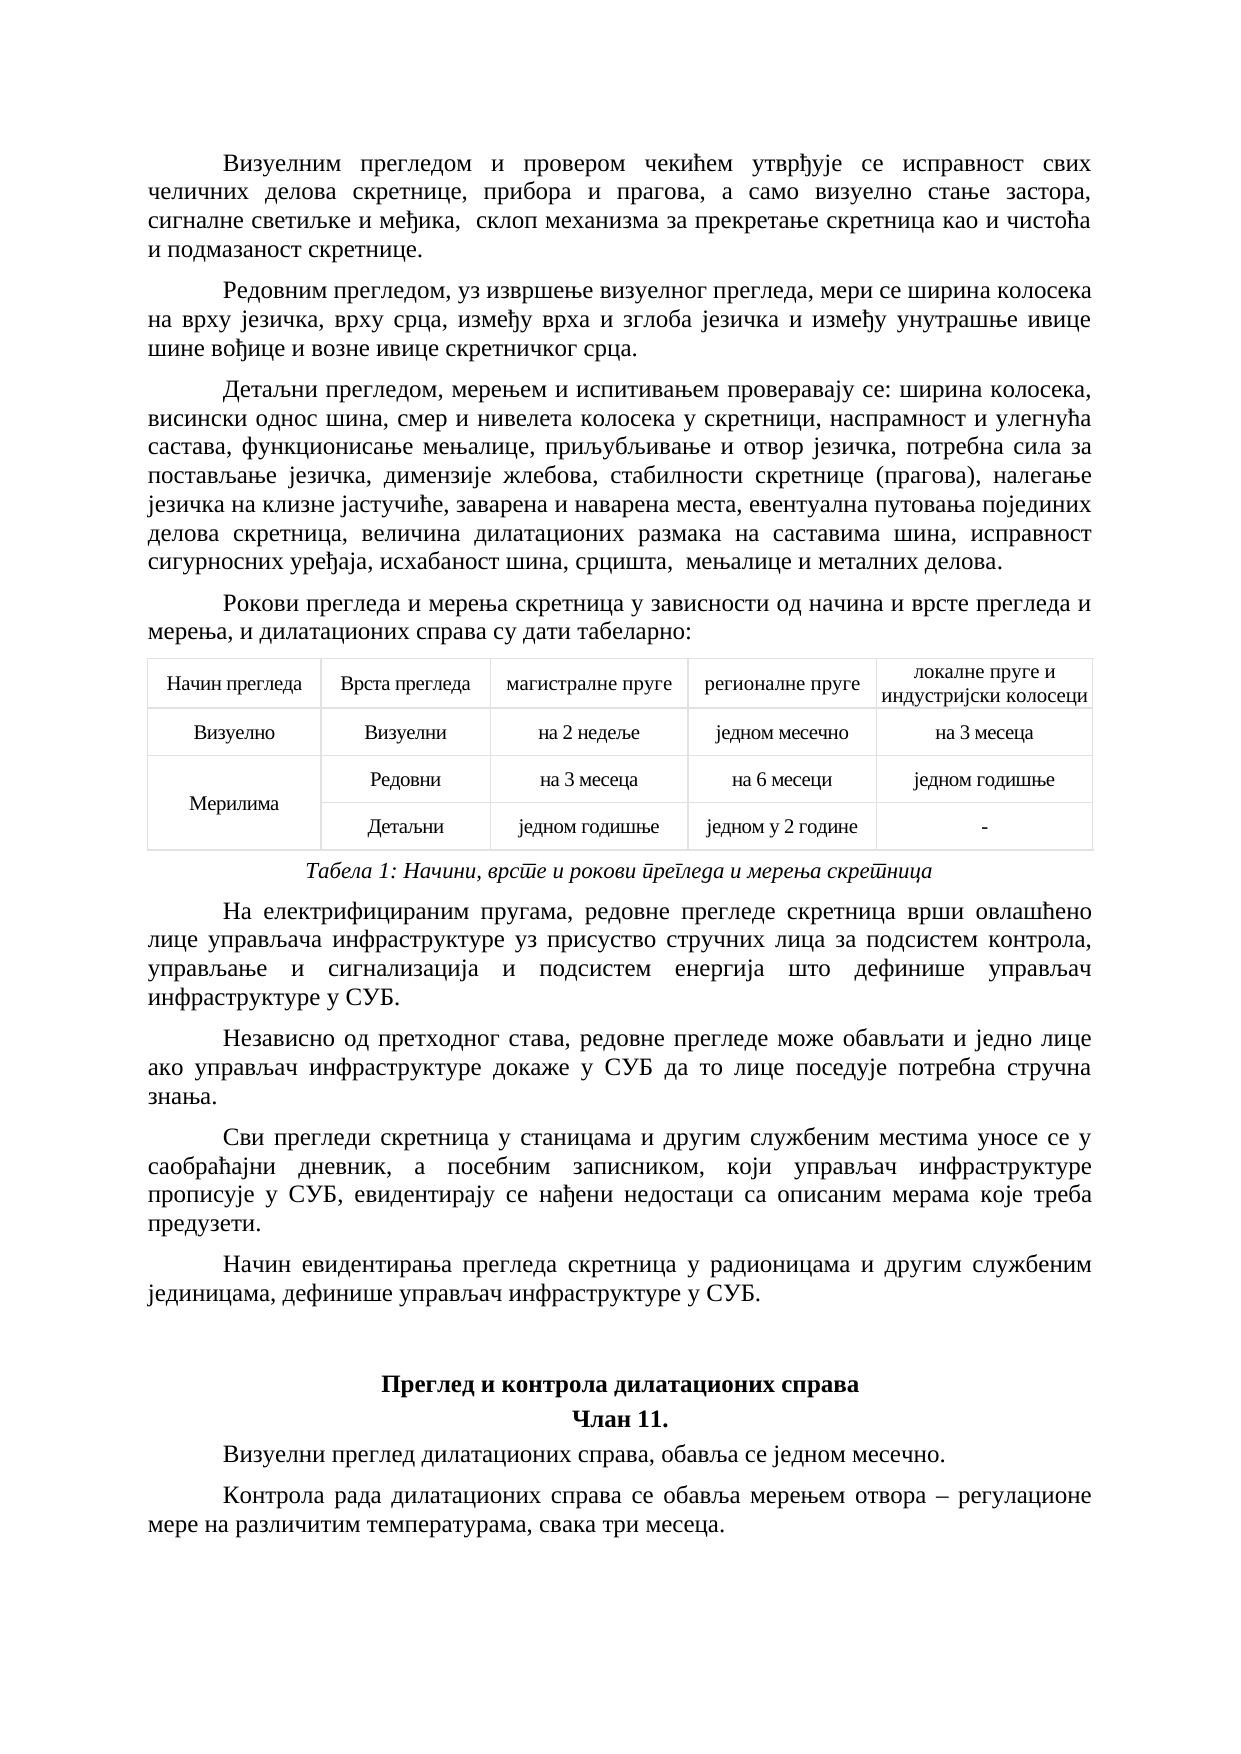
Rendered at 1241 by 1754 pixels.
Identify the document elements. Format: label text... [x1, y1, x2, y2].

table_cell Мерилима [148, 756, 320, 849]
table_cell једном у 2 године [689, 803, 876, 849]
table_header Начин прегледа [148, 659, 320, 707]
table_header Врста прегледа [322, 659, 490, 707]
table_cell - [877, 803, 1092, 849]
table_cell на 3 месеца [877, 709, 1092, 754]
table_cell Визуелни [322, 709, 490, 754]
table_cell Редовни [322, 756, 490, 802]
table_header магистралне пруге [491, 659, 687, 707]
table_cell Визуелно [148, 709, 320, 754]
table_cell једном годишње [877, 756, 1092, 802]
table_cell на 6 месеци [689, 756, 876, 802]
text Начин евидентирања прегледа скретница у радионицама и другим службеним јединицама, дефинише управљач инфраструктуре у СУБ. [148, 1249, 1093, 1307]
table_cell Детаљни [322, 803, 490, 849]
subtitle Преглед и контрола дилатационих справа [148, 1369, 1093, 1398]
text Визуелним прегледом и провером чекићем утврђује се исправност свих челичних делова скретнице, прибора и прагова, а само визуелно стање застора, сигналне светиљке и међика, склоп механизма за прекретање скретница као и чистоћа и подмазаност скретнице. [148, 148, 1093, 263]
table_cell на 2 недеље [491, 709, 687, 754]
table_header локалне пруге и индустријски колосеци [877, 659, 1092, 707]
text На електрифицираним пругама, редовне прегледе скретница врши овлашћено лице управљача инфраструктуре уз присуство стручних лица за подсистем контрола, управљање и сигнализација и подсистем енергија што дефинише управљач инфраструктуре у СУБ. [148, 896, 1093, 1011]
text Визуелни преглед дилатационих справа, обавља се једном месечно. [148, 1439, 1093, 1468]
text Независно од претходног става, редовне прегледе може обављати и једно лице ако управљач инфраструктуре докаже у СУБ да то лице поседује потребна стручна знања. [148, 1023, 1093, 1109]
text Рокови прегледа и мерења скретница у зависности од начина и врсте прегледа и мерења, и дилатационих справа су дати табеларно: [148, 588, 1093, 645]
subtitle Члан 11. [148, 1404, 1093, 1433]
table_header регионалне пруге [689, 659, 876, 707]
text Детаљни прегледом, мерењем и испитивањем проверавају се: ширина колосека, висински однос шина, смер и нивелета колосека у скретници, наспрамност и улегнућа састава, функционисање мењалице, приљубљивање и отвор језичка, потребна сила за постављање језичка, димензије жлебова, стабилности скретнице (прагова), налегање језичка на клизне јастучиће, заварена и наварена места, евентуална путовања појединих делова скретница, величина дилатационих размака на саставима шина, исправност сигурносних уређаја, исхабаност шина, срцишта, мењалице и металних делова. [148, 374, 1093, 575]
table_cell једном месечно [689, 709, 876, 754]
text Сви прегледи скретница у станицама и другим службеним местима уносе се у саобраћајни дневник, а посебним записником, који управљач инфраструктуре прописује у СУБ, евидентирају се нађени недостаци са описаним мерама које треба предузети. [148, 1122, 1093, 1237]
table_cell једном годишње [491, 803, 687, 849]
text Табела 1: Начини, врсте и рокови прегледа и мерења скретница [148, 857, 1093, 883]
text Редовним прегледом, уз извршење визуелног прегледа, мери се ширина колосека на врху језичка, врху срца, између врха и зглоба језичка и између унутрашње ивице шине вођице и возне ивице скретничког срца. [148, 275, 1093, 361]
text Контрола рада дилатационих справа се обавља мерењем отвора – регулационе мере на различитим температурама, свака три месеца. [148, 1480, 1093, 1538]
table_cell на 3 месеца [491, 756, 687, 802]
